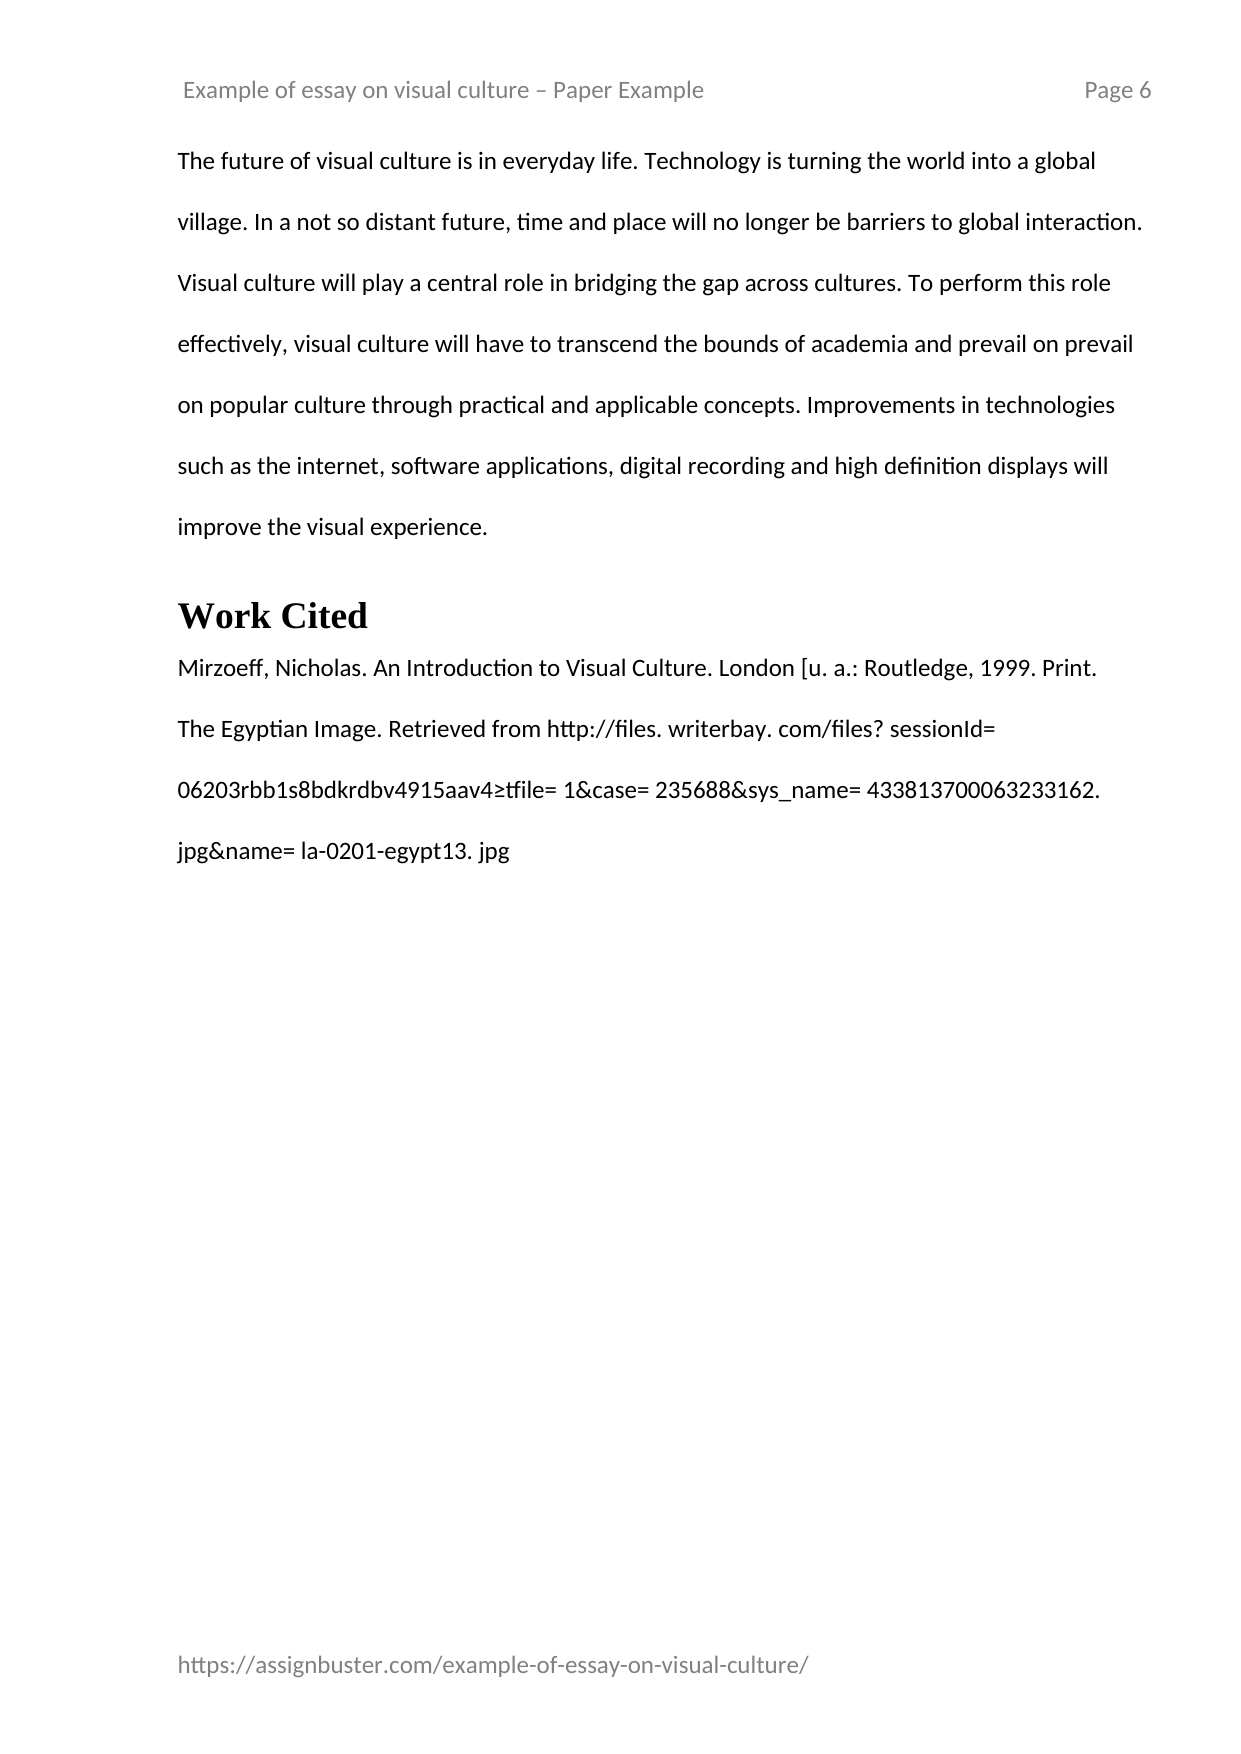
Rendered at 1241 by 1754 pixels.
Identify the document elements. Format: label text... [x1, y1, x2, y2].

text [177, 145, 1152, 542]
subtitle Work Cited [177, 593, 1152, 636]
text Mirzoeff, Nicholas. An Introduction to Visual Culture. London [u. a.: Routledge, 1999. Print. The Egyptian Image. Retrieved from http://files. writerbay. com/files? sessionId= 06203rbb1s8bdkrdbv4915aav4≥tfile= 1&case= 235688&sys_name= 433813700063233162. jpg&name= la-0201-egypt13. jpg [177, 652, 1152, 866]
